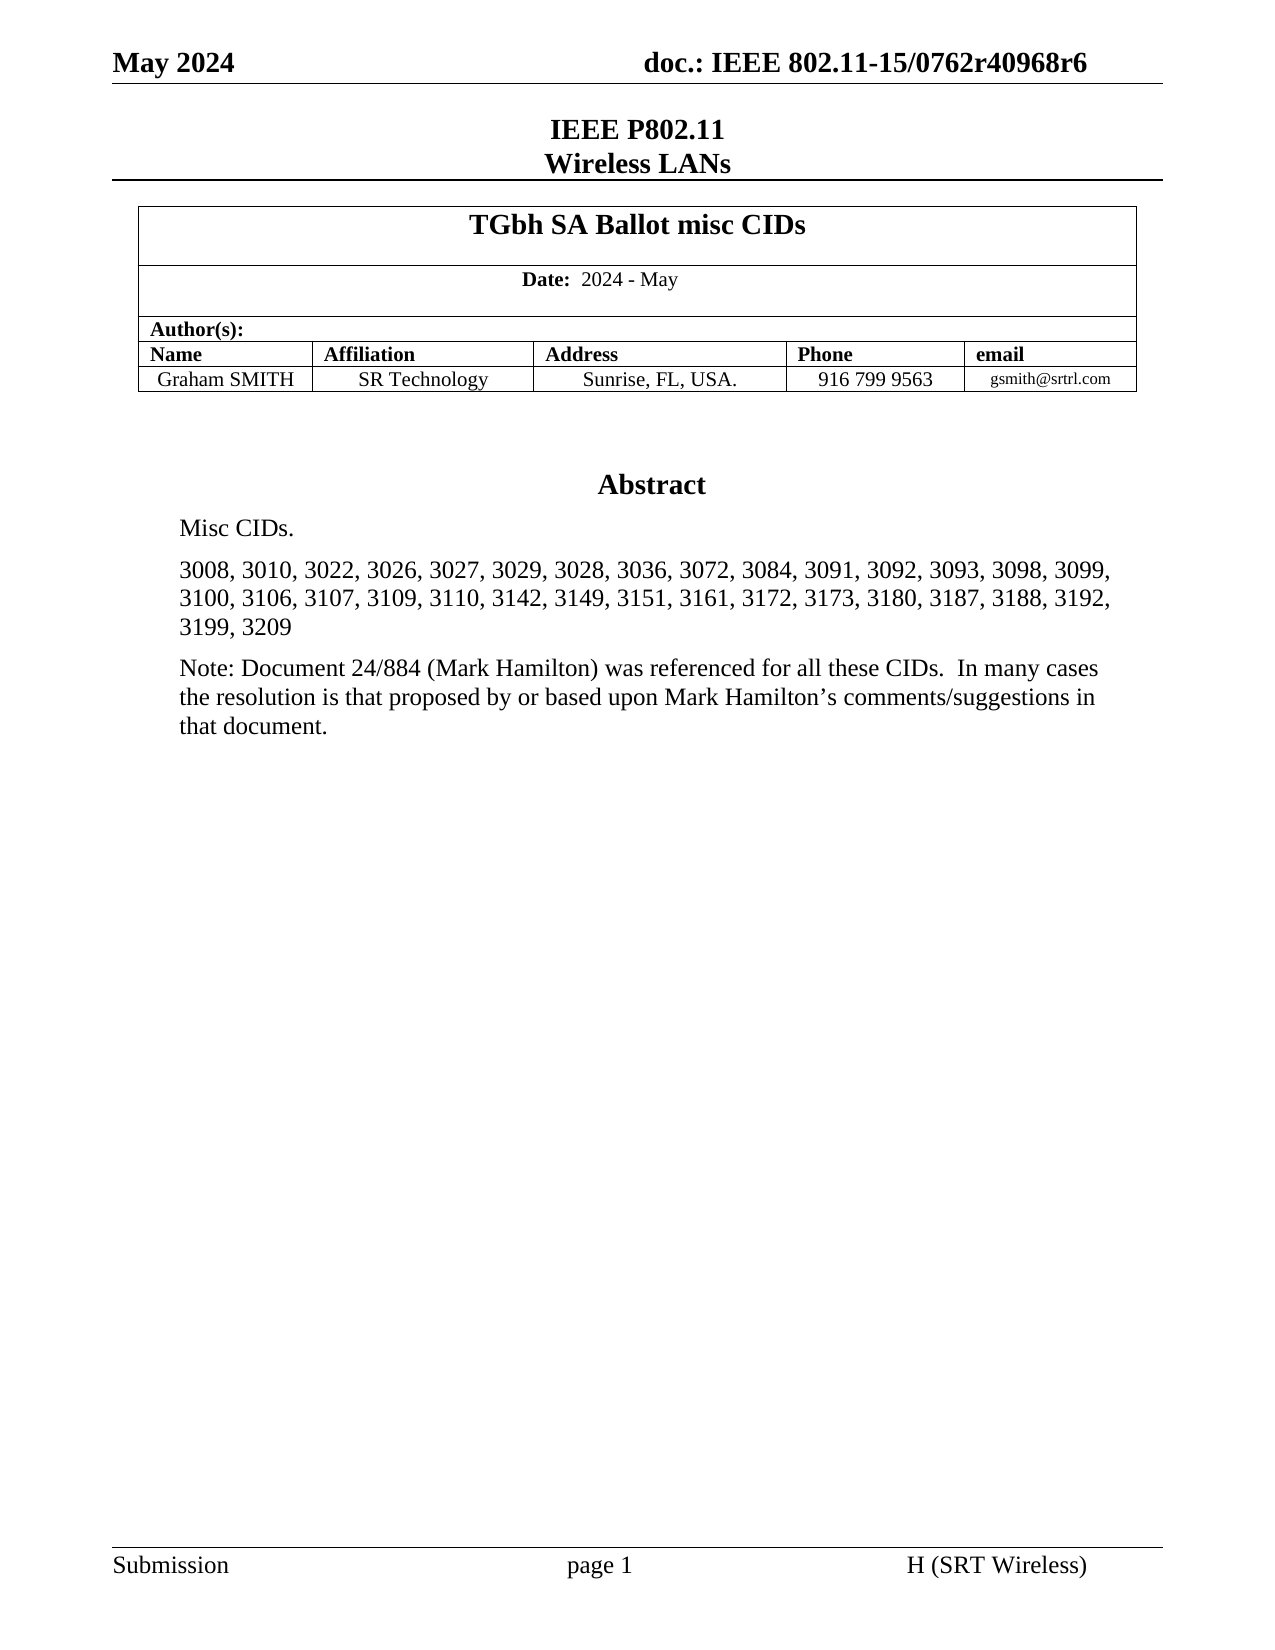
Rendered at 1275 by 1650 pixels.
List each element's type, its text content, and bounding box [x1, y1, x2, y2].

table_cell Author(s): [139, 317, 1136, 341]
table_cell Date: 2024 - May [139, 266, 1136, 316]
table_cell Name [139, 342, 312, 366]
table_cell email [965, 342, 1136, 366]
table_cell gsmith@srtrl.com [965, 367, 1136, 391]
table_cell 916 799 9563 [787, 367, 964, 391]
text IEEE P802.11 Wireless LANs [112, 112, 1163, 179]
table_cell Affiliation [313, 342, 533, 366]
table_cell Graham SMITH [139, 367, 312, 391]
table_cell Phone [787, 342, 964, 366]
table_cell Sunrise, FL, USA. [534, 367, 786, 391]
table_header TGbh SA Ballot misc CIDs [139, 207, 1136, 265]
table_cell Address [534, 342, 786, 366]
table_cell SR Technology [313, 367, 533, 391]
